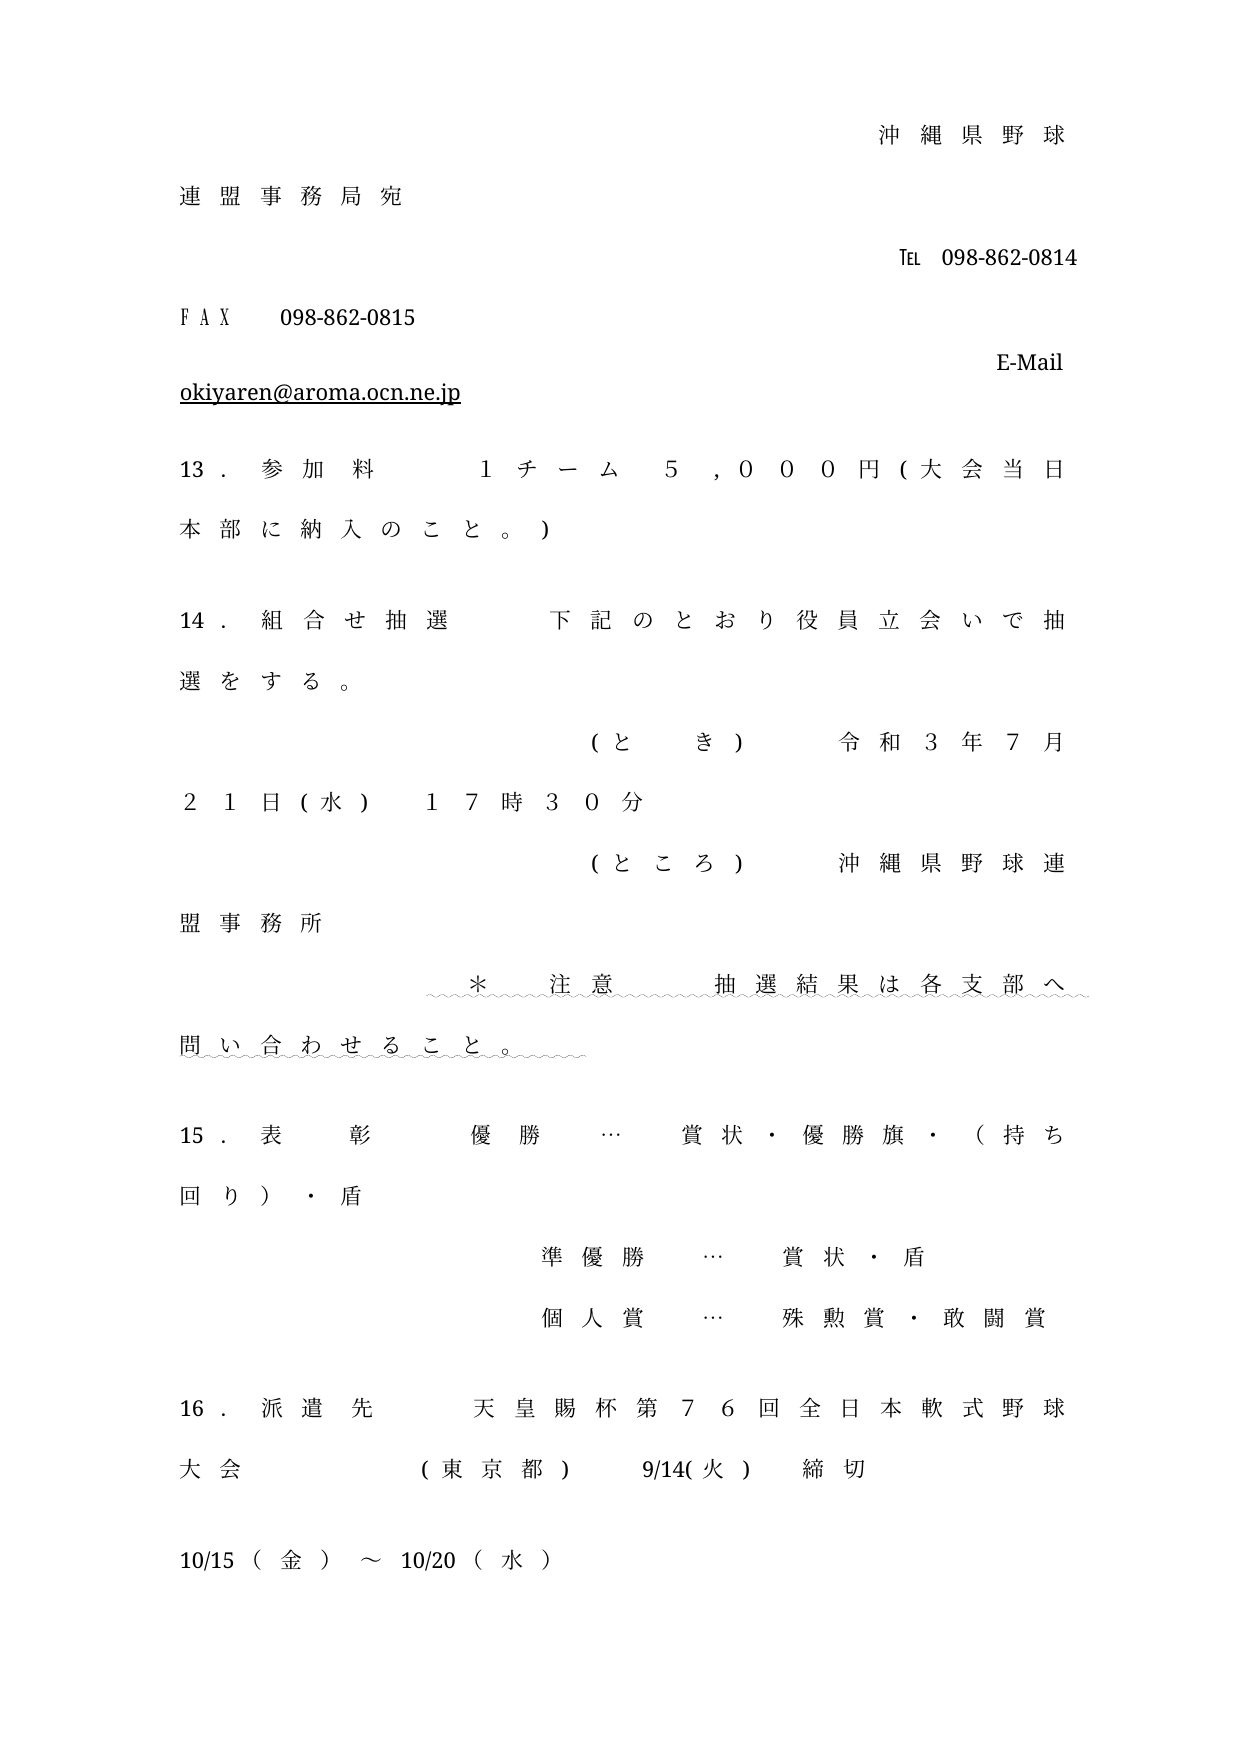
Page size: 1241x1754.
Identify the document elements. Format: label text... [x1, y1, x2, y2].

text 16．派遣先 天皇賜杯第７６回全日本軟式野球大会 (東京都) 9/14(火) 締切 [179, 1377, 1084, 1498]
text ℡098-862-0814 ＦＡＸ 098-862-0815 [179, 225, 1084, 346]
text 個人賞 … 殊勲賞・敢闘賞 [179, 1286, 1084, 1347]
text 13．参加料 １チーム ５,０００円(大会当日本部に納入のこと。) [179, 437, 1084, 559]
text (ところ) 沖縄県野球連盟事務所 [179, 831, 1084, 953]
text 14．組合せ抽選 下記のとおり役員立会いで抽選をする。 [179, 589, 1084, 710]
text 15．表彰 優勝 … 賞状・優勝旗・（持ち回り）・盾 [179, 1104, 1084, 1226]
text 沖縄県野球連盟事務局宛 [179, 104, 1084, 225]
text (と き) 令和３年７月２１日(水) １７時３０分 [179, 710, 1084, 831]
text ＊ 注意 抽選結果は各支部へ問い合わせること。 [179, 953, 1084, 1074]
text 10/15（金）～10/20（水） [179, 1498, 1084, 1589]
text E-Mail okiyaren@aroma.ocn.ne.jp [179, 346, 1084, 407]
text 準優勝 … 賞状・盾 [179, 1226, 1084, 1286]
